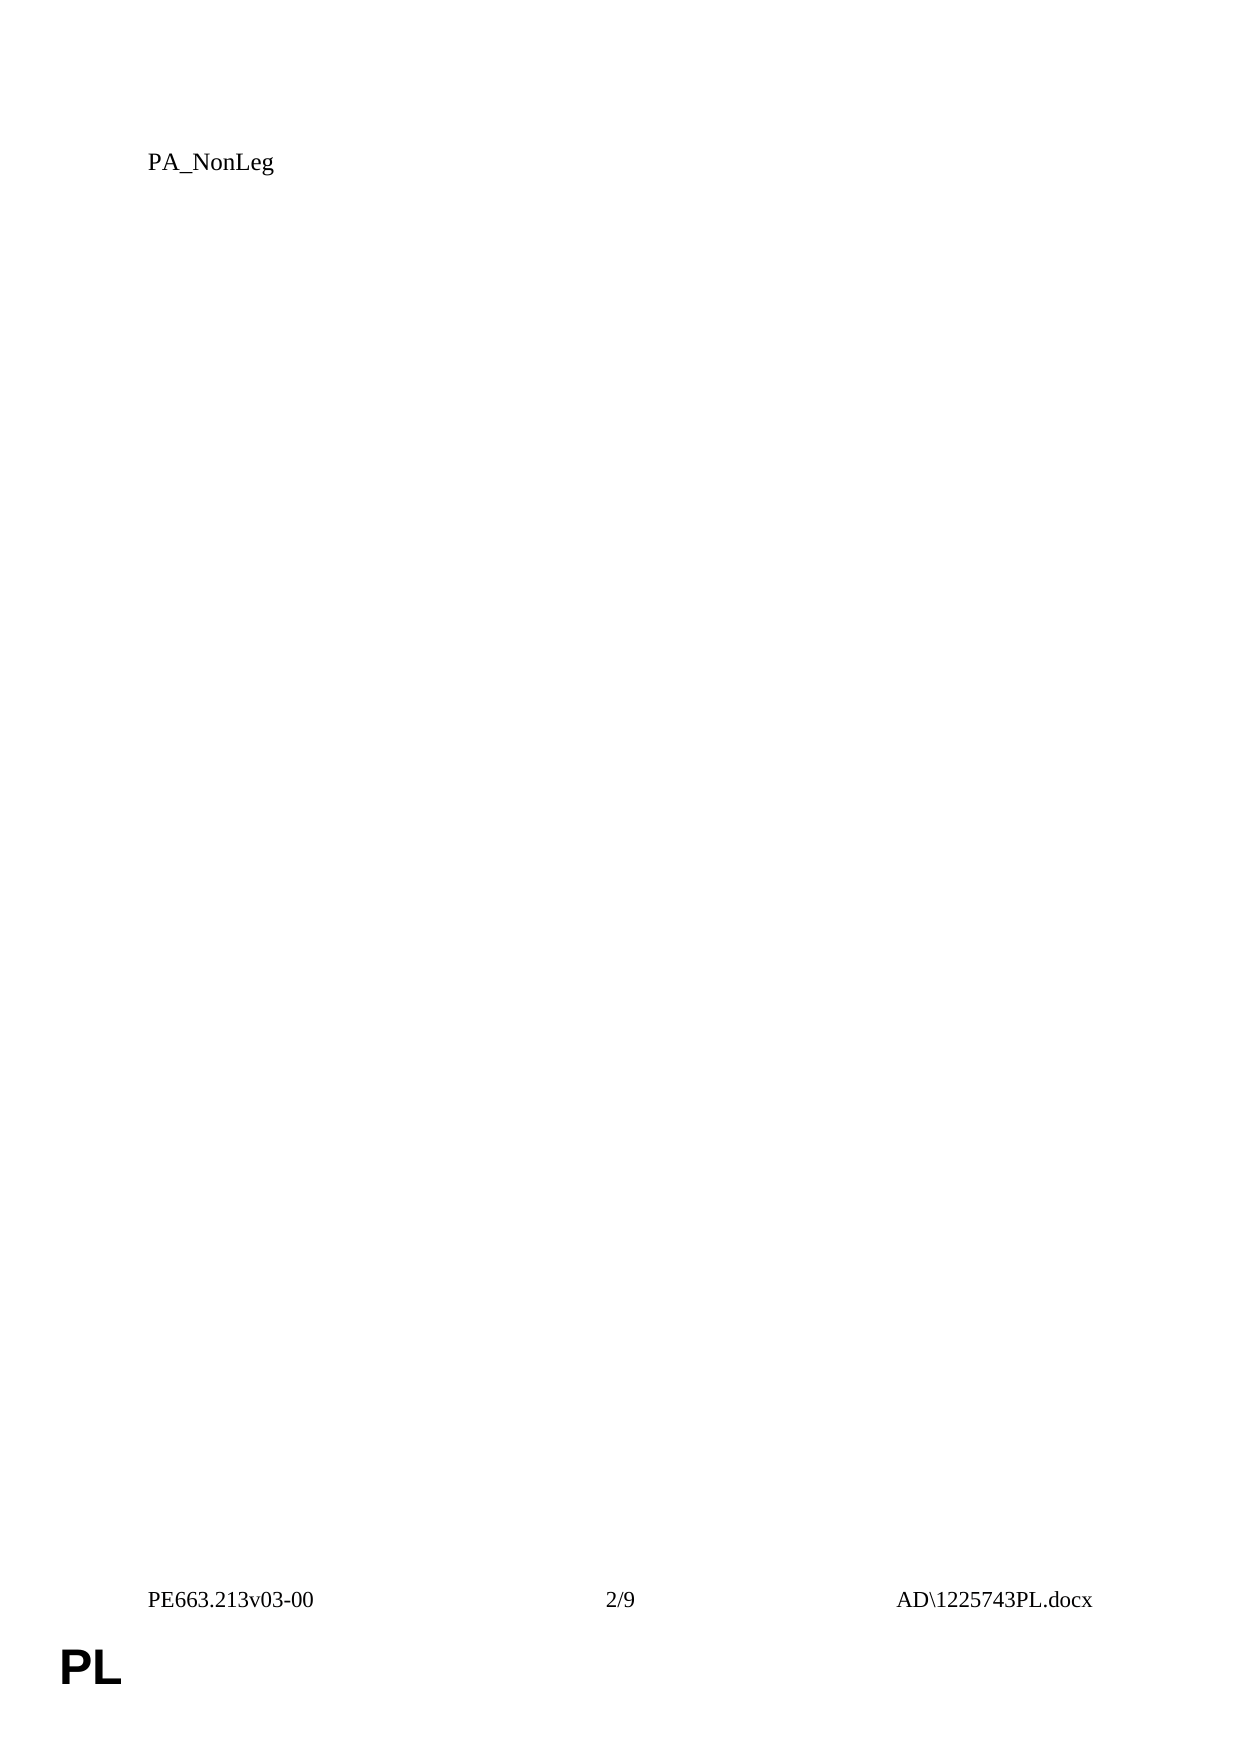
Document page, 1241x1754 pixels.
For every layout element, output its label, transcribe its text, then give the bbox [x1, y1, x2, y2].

text PA_NonLeg [148, 147, 1092, 176]
